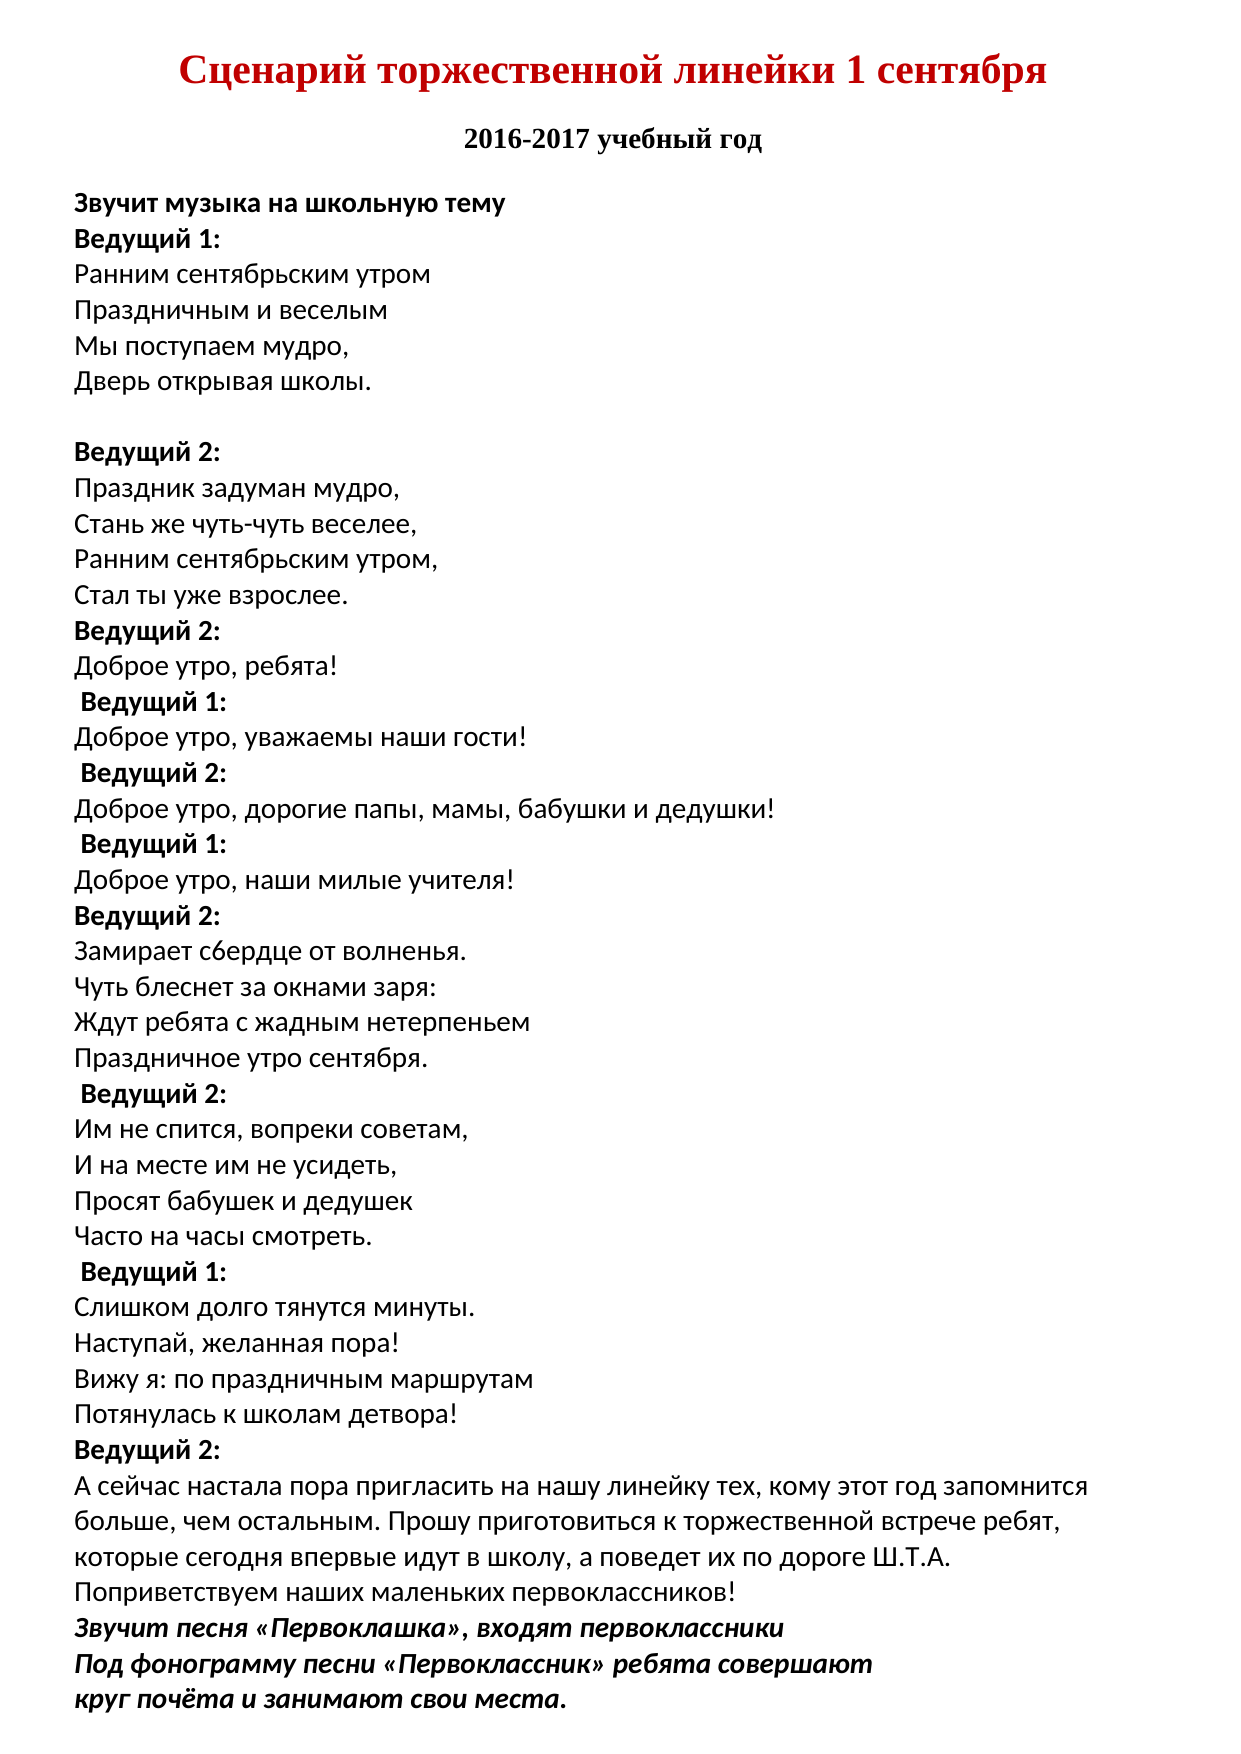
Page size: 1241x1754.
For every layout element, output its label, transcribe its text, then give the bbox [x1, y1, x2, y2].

text Ведущий 1: [74, 683, 1152, 718]
text Сценарий торжественной линейки 1 сентября [74, 44, 1152, 92]
text Звучит музыка на школьную тему [74, 184, 1152, 220]
text Под фонограмму песни «Первоклассник» ребята совершают [74, 1645, 1152, 1680]
text Просят бабушек и дедушек [74, 1182, 1152, 1217]
text Доброе утро, наши милые учителя! [74, 861, 1152, 897]
text Праздничным и веселым [74, 291, 1152, 327]
text Дверь открывая школы. [74, 362, 1152, 398]
text И на месте им не усидеть, [74, 1146, 1152, 1182]
text круг почёта и занимают свои места. [74, 1680, 1152, 1716]
text Стань же чуть-чуть веселее, [74, 505, 1152, 540]
text Ведущий 1: [74, 220, 1152, 255]
text Замирает с6ердце от волненья. [74, 932, 1152, 968]
text Слишком долго тянутся минуты. [74, 1288, 1152, 1324]
text Ведущий 2: [74, 1075, 1152, 1110]
text Ведущий 2: [74, 1431, 1152, 1467]
text Доброе утро, уважаемы наши гости! [74, 718, 1152, 754]
text Им не спится, вопреки советам, [74, 1110, 1152, 1146]
text Ранним сентябрьским утром [74, 255, 1152, 291]
text Праздничное утро сентября. [74, 1039, 1152, 1075]
text Ведущий 2: [74, 897, 1152, 932]
text Ведущий 2: [74, 612, 1152, 647]
text Вижу я: по праздничным маршрутам [74, 1360, 1152, 1395]
text Ранним сентябрьским утром, [74, 540, 1152, 576]
text Ведущий 1: [74, 825, 1152, 861]
text Доброе утро, дорогие папы, мамы, бабушки и дедушки! [74, 790, 1152, 825]
text Наступай, желанная пора! [74, 1324, 1152, 1360]
text Ведущий 2: [74, 754, 1152, 790]
text Звучит песня «Первоклашка», входят первоклассники [74, 1609, 1152, 1645]
text Стал ты уже взрослее. [74, 576, 1152, 612]
text А сейчас настала пора пригласить на нашу линейку тех, кому этот год запомнится больше, чем остальным. Прошу приготовиться к торжественной встрече ребят, которые сегодня впервые идут в школу, а поведет их по дороге Ш.Т.А. Поприветствуем наших маленьких первоклассников! [74, 1467, 1152, 1609]
text Ведущий 1: [74, 1253, 1152, 1288]
text Праздник задуман мудро, [74, 469, 1152, 505]
text Мы поступаем мудро, [74, 327, 1152, 362]
text Чуть блеснет за окнами заря: [74, 968, 1152, 1003]
text Часто на часы смотреть. [74, 1217, 1152, 1253]
text 2016-2017 учебный год [74, 121, 1152, 155]
text Потянулась к школам детвора! [74, 1395, 1152, 1431]
text Ведущий 2: [74, 433, 1152, 469]
text Ждут ребята с жадным нетерпеньем [74, 1003, 1152, 1039]
text Доброе утро, ребята! [74, 647, 1152, 683]
